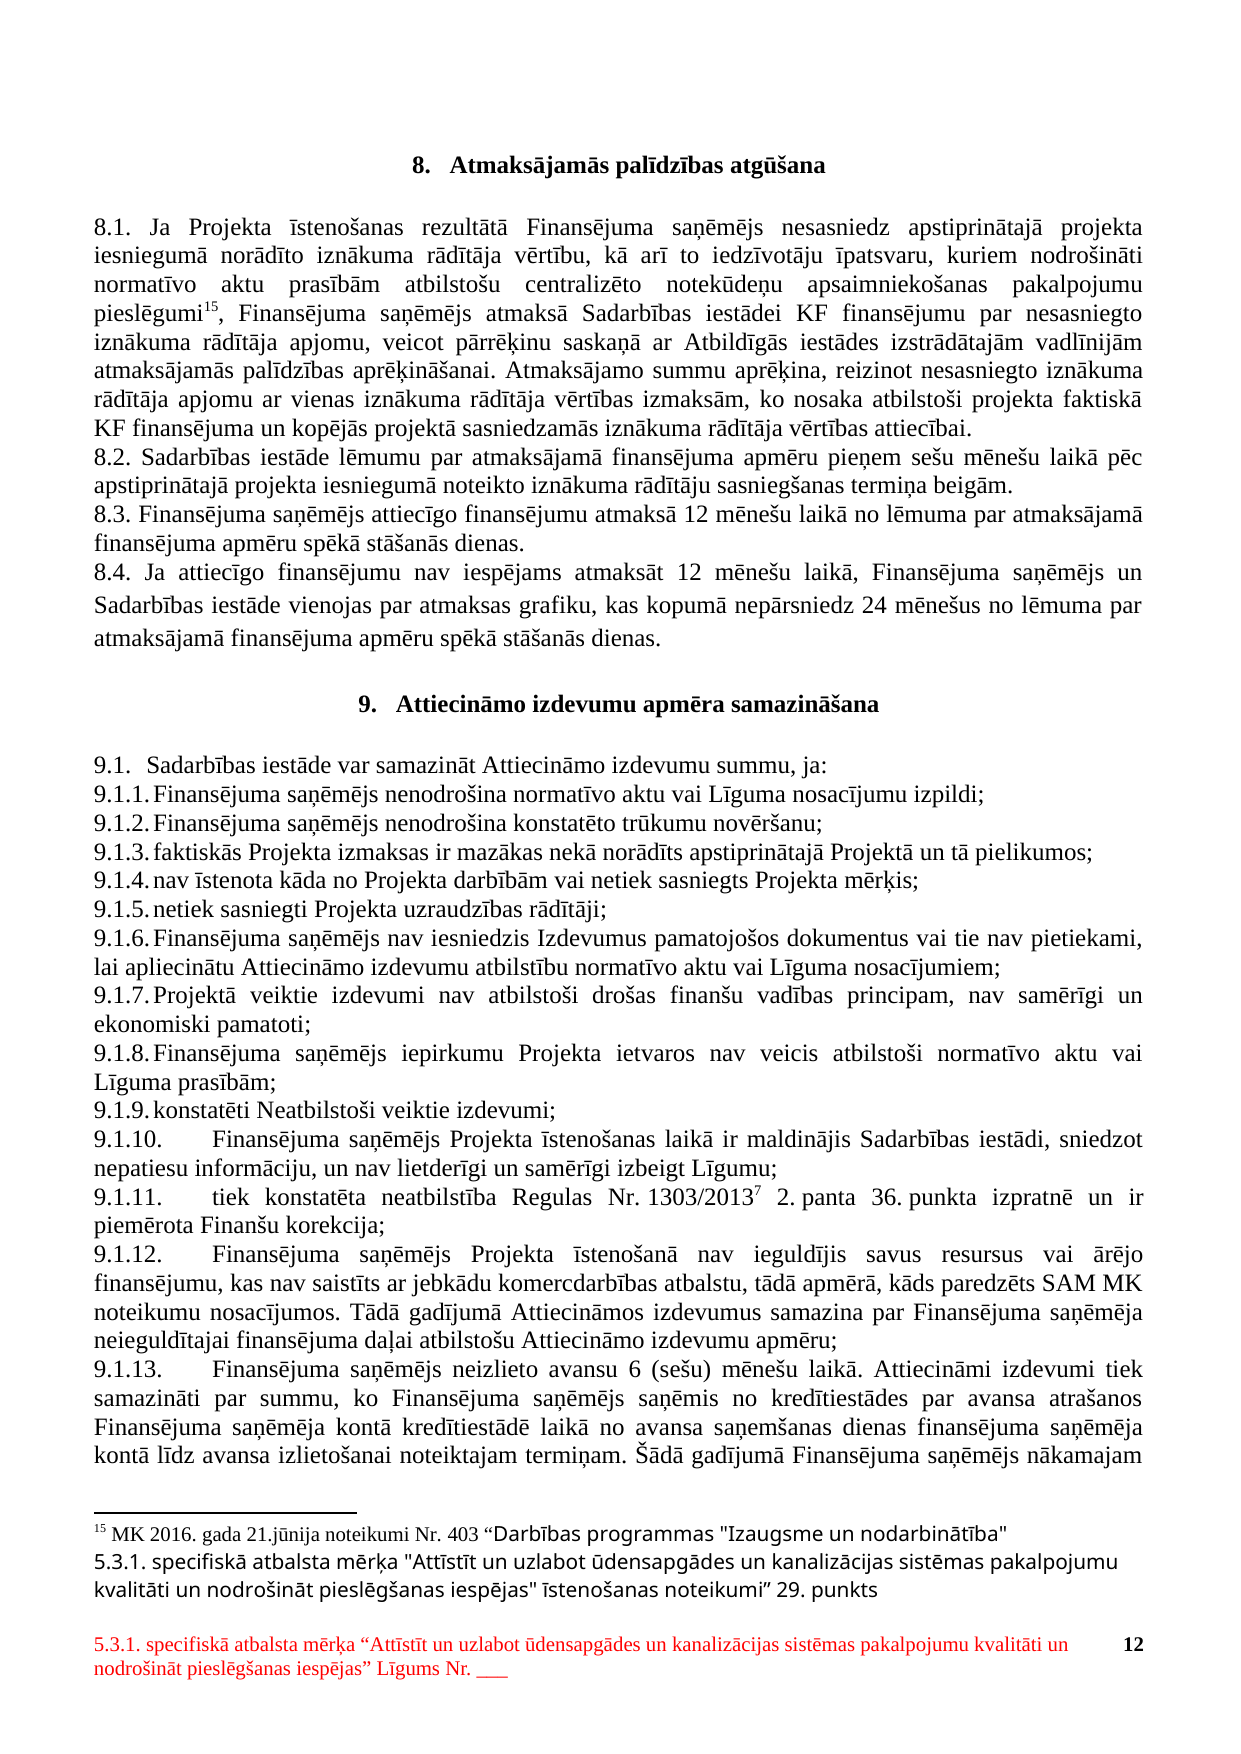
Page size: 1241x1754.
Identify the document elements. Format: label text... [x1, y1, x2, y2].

list Finansējuma saņēmējs iepirkumu Projekta ietvaros nav veicis atbilstoši normatīvo aktu vai Līguma prasībām; [94, 1038, 1144, 1096]
list nav īstenota kāda no Projekta darbībām vai netiek sasniegts Projekta mērķis; [94, 866, 1144, 894]
list Sadarbības iestāde var samazināt Attiecināmo izdevumu summu, ja: [94, 751, 1144, 779]
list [94, 1354, 1144, 1469]
list Finansējuma saņēmējs nav iesniedzis Izdevumus pamatojošos dokumentus vai tie nav pietiekami, lai apliecinātu Attiecināmo izdevumu atbilstību normatīvo aktu vai Līguma nosacījumiem; [94, 923, 1144, 981]
list konstatēti Neatbilstoši veiktie izdevumi; [94, 1096, 1144, 1124]
list Finansējuma saņēmējs Projekta īstenošanā nav ieguldījis savus resursus vai ārējo finansējumu, kas nav saistīts ar jebkādu komercdarbības atbalstu, tādā apmērā, kāds paredzēts SAM MK noteikumu nosacījumos. Tādā gadījumā Attiecināmos izdevumus samazina par Finansējuma saņēmēja neieguldītajai finansējuma daļai atbilstošu Attiecināmo izdevumu apmēru; [94, 1239, 1144, 1354]
list tiek konstatēta neatbilstība Regulas Nr. 1303/20137 2. panta 36. punkta izpratnē un ir piemērota Finanšu korekcija; [94, 1182, 1144, 1239]
list 8.4. Ja attiecīgo finansējumu nav iespējams atmaksāt 12 mēnešu laikā, Finansējuma saņēmējs un Sadarbības iestāde vienojas par atmaksas grafiku, kas kopumā nepārsniedz 24 mēnešus no lēmuma par atmaksājamā finansējuma apmēru spēkā stāšanās dienas. [94, 557, 1144, 652]
list Finansējuma saņēmējs nenodrošina normatīvo aktu vai Līguma nosacījumu izpildi; [94, 779, 1144, 808]
list Projektā veiktie izdevumi nav atbilstoši drošas finanšu vadības principam, nav samērīgi un ekonomiski pamatoti; [94, 981, 1144, 1038]
list 8.2. Sadarbības iestāde lēmumu par atmaksājamā finansējuma apmēru pieņem sešu mēnešu laikā pēc apstiprinātajā projekta iesniegumā noteikto iznākuma rādītāju sasniegšanas termiņa beigām. [94, 442, 1144, 499]
list Finansējuma saņēmējs nenodrošina konstatēto trūkumu novēršanu; [94, 808, 1144, 837]
list Finansējuma saņēmējs Projekta īstenošanas laikā ir maldinājis Sadarbības iestādi, sniedzot nepatiesu informāciju, un nav lietderīgi un samērīgi izbeigt Līgumu; [94, 1124, 1144, 1182]
list Atmaksājamās palīdzības atgūšana [94, 150, 1144, 179]
list faktiskās Projekta izmaksas ir mazākas nekā norādīts apstiprinātajā Projektā un tā pielikumos; [94, 837, 1144, 866]
text 8.1. Ja Projekta īstenošanas rezultātā Finansējuma saņēmējs nesasniedz apstiprinātajā projekta iesniegumā norādīto iznākuma rādītāja vērtību, kā arī to iedzīvotāju īpatsvaru, kuriem nodrošināti normatīvo aktu prasībām atbilstošu centralizēto notekūdeņu apsaimniekošanas pakalpojumu pieslēgumi, Finansējuma saņēmējs atmaksā Sadarbības iestādei KF finansējumu par nesasniegto iznākuma rādītāja apjomu, veicot pārrēķinu saskaņā ar Atbildīgās iestādes izstrādātajām vadlīnijām atmaksājamās palīdzības aprēķināšanai. Atmaksājamo summu aprēķina, reizinot nesasniegto iznākuma rādītāja apjomu ar vienas iznākuma rādītāja vērtības izmaksām, ko nosaka atbilstoši projekta faktiskā KF finansējuma un kopējās projektā sasniedzamās iznākuma rādītāja vērtības attiecībai. [94, 212, 1144, 442]
list Attiecināmo izdevumu apmēra samazināšana [94, 689, 1144, 718]
list 8.3. Finansējuma saņēmējs attiecīgo finansējumu atmaksā 12 mēnešu laikā no lēmuma par atmaksājamā finansējuma apmēru spēkā stāšanās dienas. [94, 499, 1144, 557]
list netiek sasniegti Projekta uzraudzības rādītāji; [94, 894, 1144, 923]
